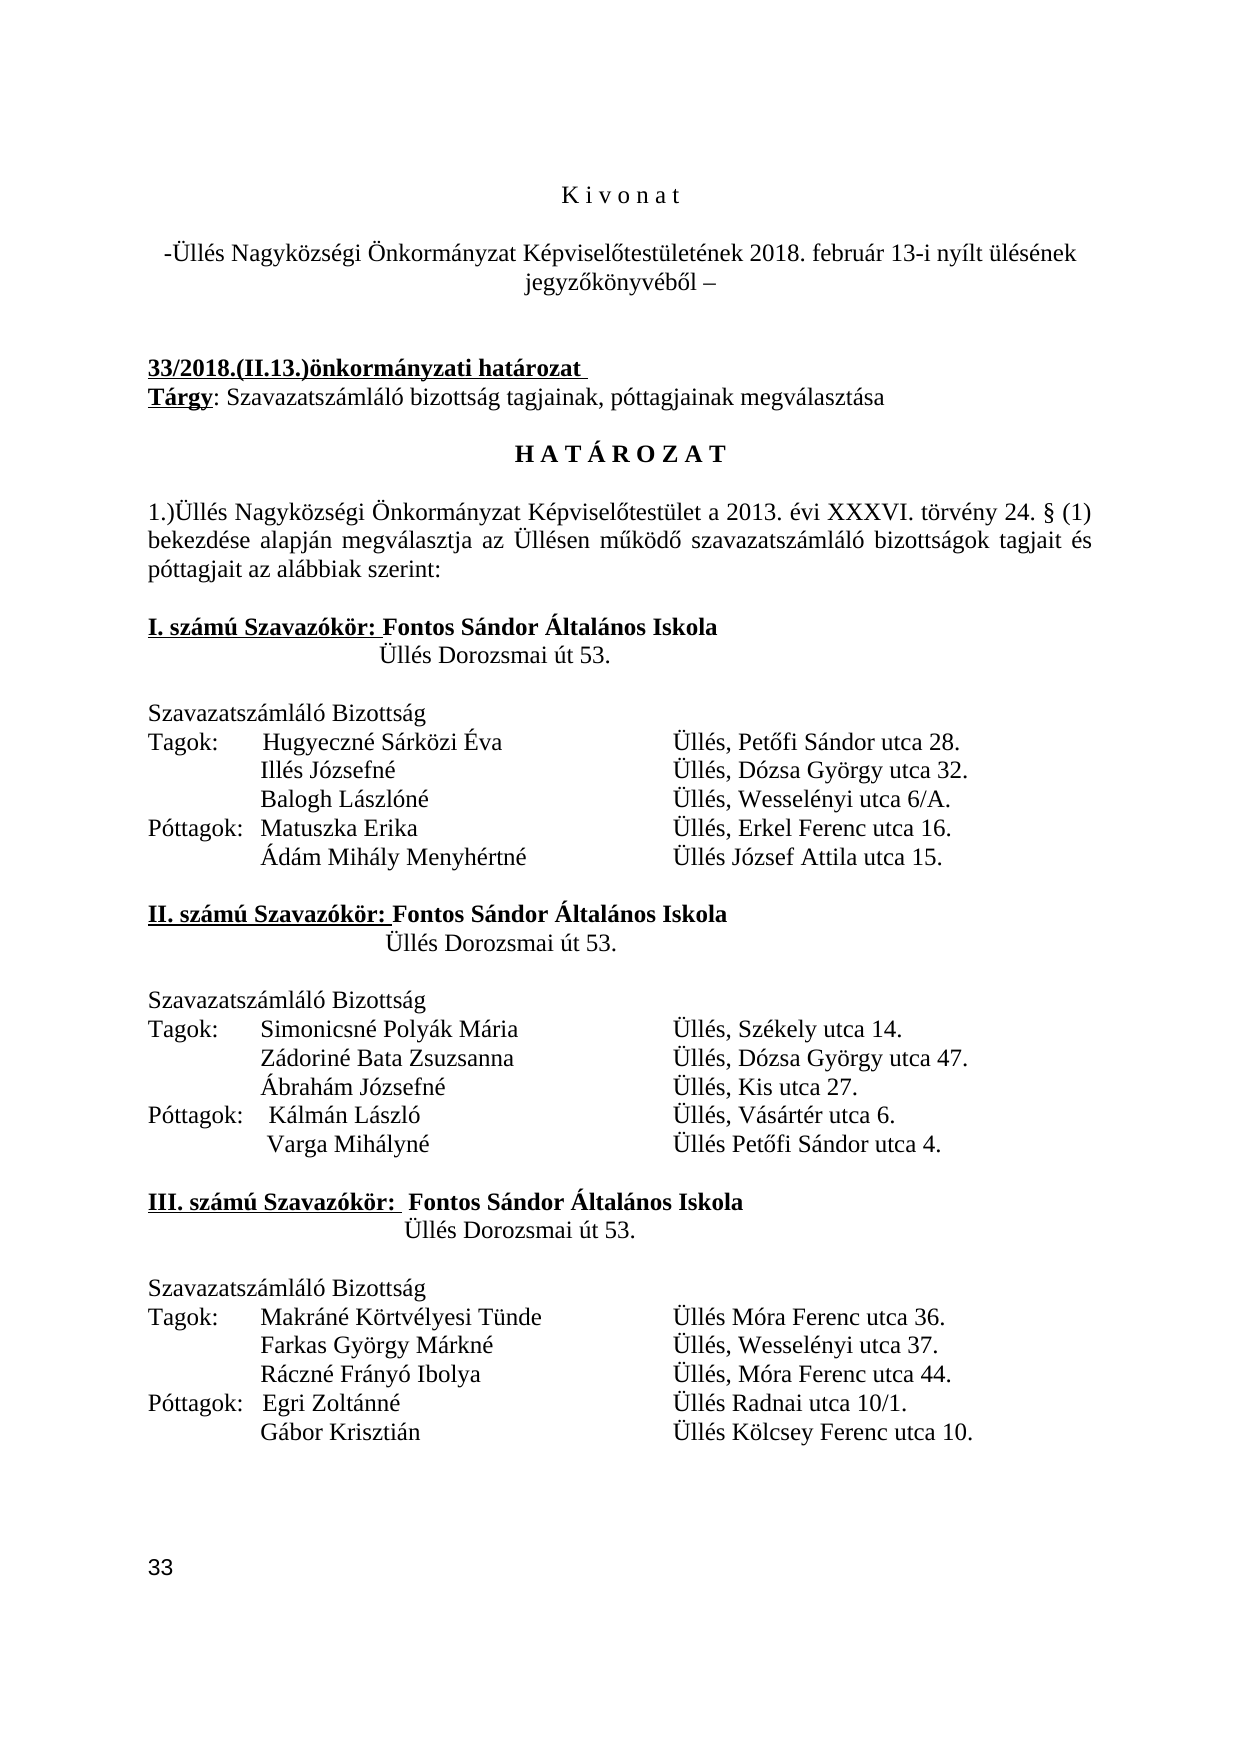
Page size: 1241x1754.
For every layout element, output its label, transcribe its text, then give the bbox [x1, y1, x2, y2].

text Farkas György Márkné Üllés, Wesselényi utca 37. [148, 1331, 1093, 1359]
text 33/2018.(II.13.)önkormányzati határozat [148, 353, 1093, 382]
text Póttagok: Egri Zoltánné Üllés Radnai utca 10/1. [148, 1388, 1093, 1417]
text Tagok: Simonicsné Polyák Mária Üllés, Székely utca 14. [148, 1014, 1093, 1043]
text I. számú Szavazókör: Fontos Sándor Általános Iskola [148, 612, 1093, 641]
text Ádám Mihály Menyhértné Üllés József Attila utca 15. [148, 842, 1093, 871]
text Póttagok: Kálmán László Üllés, Vásártér utca 6. [148, 1101, 1093, 1129]
text Zádoriné Bata Zsuzsanna Üllés, Dózsa György utca 47. [148, 1043, 1093, 1072]
text -Üllés Nagyközségi Önkormányzat Képviselőtestületének 2018. február 13-i nyílt ülésének jegyzőkönyvéből – [148, 238, 1093, 296]
text Szavazatszámláló Bizottság [148, 1273, 1093, 1302]
text Balogh Lászlóné Üllés, Wesselényi utca 6/A. [148, 784, 1093, 813]
text Gábor Krisztián Üllés Kölcsey Ferenc utca 10. [148, 1417, 1093, 1446]
text Illés Józsefné Üllés, Dózsa György utca 32. [148, 756, 1093, 784]
text Szavazatszámláló Bizottság [148, 698, 1093, 727]
text K i v o n a t [148, 181, 1093, 209]
text Varga Mihályné Üllés Petőfi Sándor utca 4. [148, 1129, 1093, 1158]
text Üllés Dorozsmai út 53. [148, 928, 1093, 957]
text Üllés Dorozsmai út 53. [148, 641, 1093, 669]
text Póttagok: Matuszka Erika Üllés, Erkel Ferenc utca 16. [148, 813, 1093, 842]
text Tagok: Makráné Körtvélyesi Tünde Üllés Móra Ferenc utca 36. [148, 1302, 1093, 1331]
text Üllés Dorozsmai út 53. [148, 1216, 1093, 1244]
text 1.)Üllés Nagyközségi Önkormányzat Képviselőtestület a 2013. évi XXXVI. törvény 24. § (1) bekezdése alapján megválasztja az Üllésen működő szavazatszámláló bizottságok tagjait és póttagjait az alábbiak szerint: [148, 497, 1093, 583]
text Tagok: Hugyeczné Sárközi Éva Üllés, Petőfi Sándor utca 28. [148, 727, 1093, 756]
text Tárgy: Szavazatszámláló bizottság tagjainak, póttagjainak megválasztása [148, 382, 1093, 411]
text H A T Á R O Z A T [148, 439, 1093, 468]
text III. számú Szavazókör: Fontos Sándor Általános Iskola [148, 1187, 1093, 1216]
text II. számú Szavazókör: Fontos Sándor Általános Iskola [148, 899, 1093, 928]
text Szavazatszámláló Bizottság [148, 986, 1093, 1014]
text Ráczné Frányó Ibolya Üllés, Móra Ferenc utca 44. [148, 1359, 1093, 1388]
text Ábrahám Józsefné Üllés, Kis utca 27. [148, 1072, 1093, 1101]
